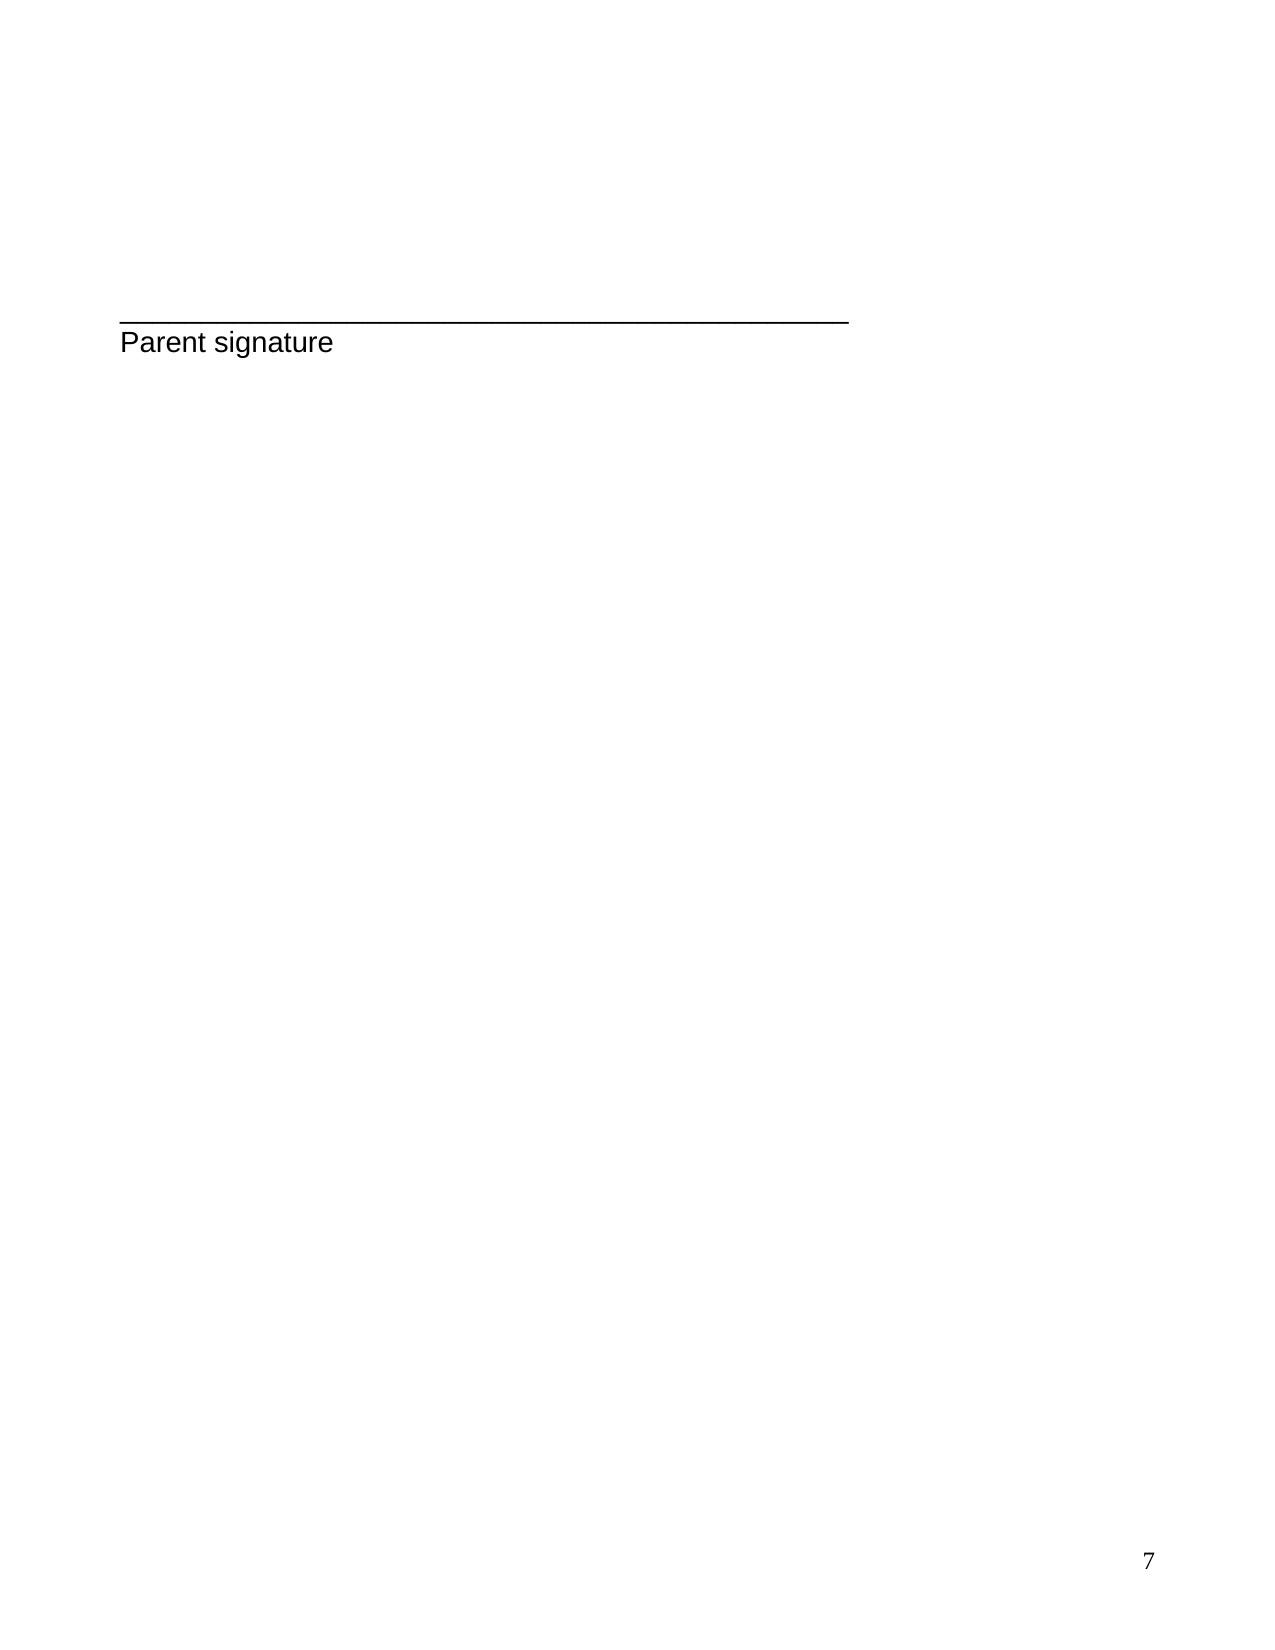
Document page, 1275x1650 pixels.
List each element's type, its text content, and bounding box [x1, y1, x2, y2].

text Parent signature [120, 325, 1155, 358]
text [120, 291, 1155, 325]
